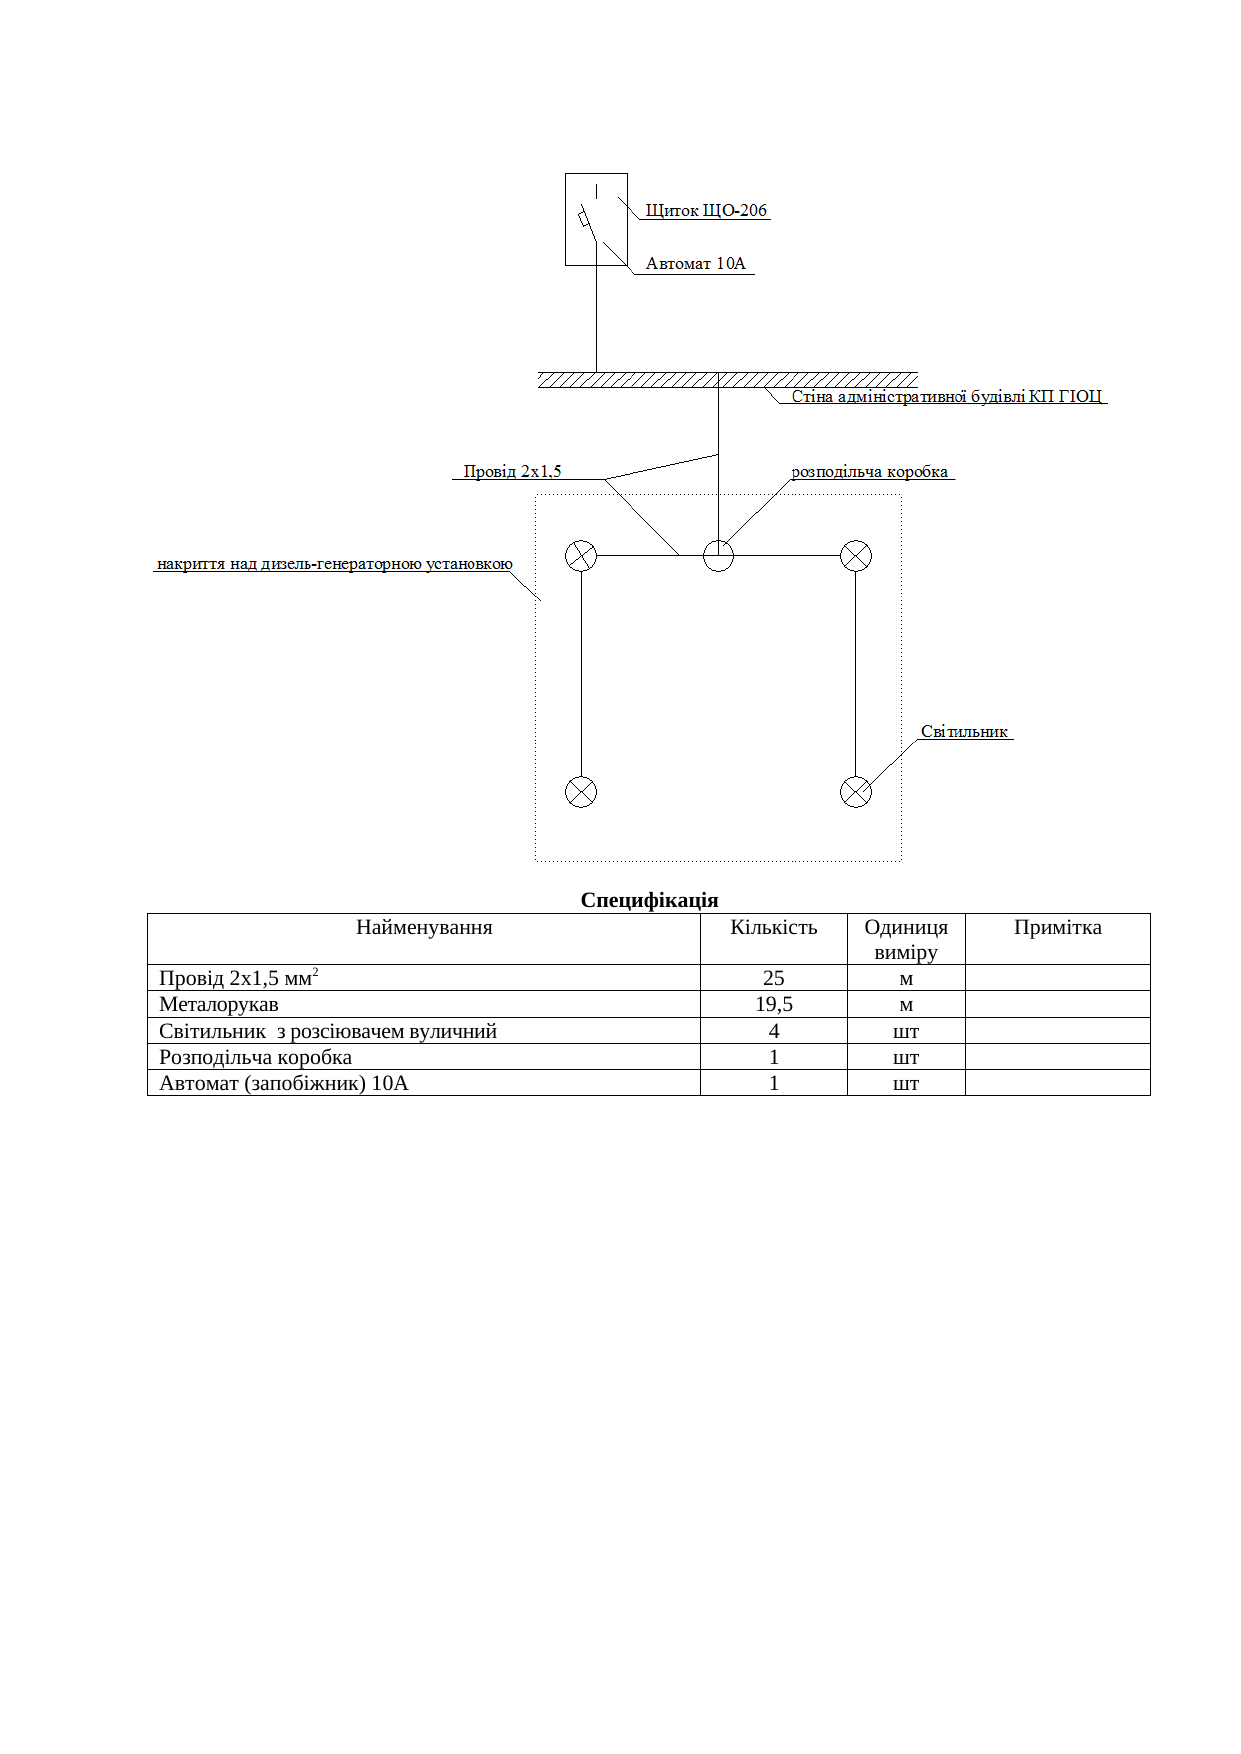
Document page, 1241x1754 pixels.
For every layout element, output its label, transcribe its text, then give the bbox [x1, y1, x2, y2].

table_cell м [848, 991, 965, 1017]
table_cell Металорукав [148, 991, 700, 1017]
table_header Примітка [966, 914, 1150, 964]
table_cell шт [848, 1044, 965, 1069]
table_cell [966, 1044, 1150, 1069]
table_cell шт [848, 1070, 965, 1095]
table_cell м [848, 965, 965, 990]
table_header Кількість [701, 914, 847, 964]
table_cell Автомат (запобіжник) 10А [148, 1070, 700, 1095]
table_cell Провід 2х1,5 мм2 [148, 965, 700, 990]
table_cell шт [848, 1018, 965, 1043]
table_cell Розподільча коробка [148, 1044, 700, 1069]
table_cell [966, 1070, 1150, 1095]
table_cell 1 [701, 1044, 847, 1069]
table_cell 19,5 [701, 991, 847, 1017]
table_cell 1 [701, 1070, 847, 1095]
table_cell 25 [701, 965, 847, 990]
table_header Одиниця виміру [848, 914, 965, 964]
table_cell [966, 965, 1150, 990]
table_cell [966, 1018, 1150, 1043]
table_cell 4 [701, 1018, 847, 1043]
picture [147, 159, 1117, 888]
table_header Найменування [148, 914, 700, 964]
table_cell [966, 991, 1150, 1017]
table_cell Світильник з розсіювачем вуличний [148, 1018, 700, 1043]
